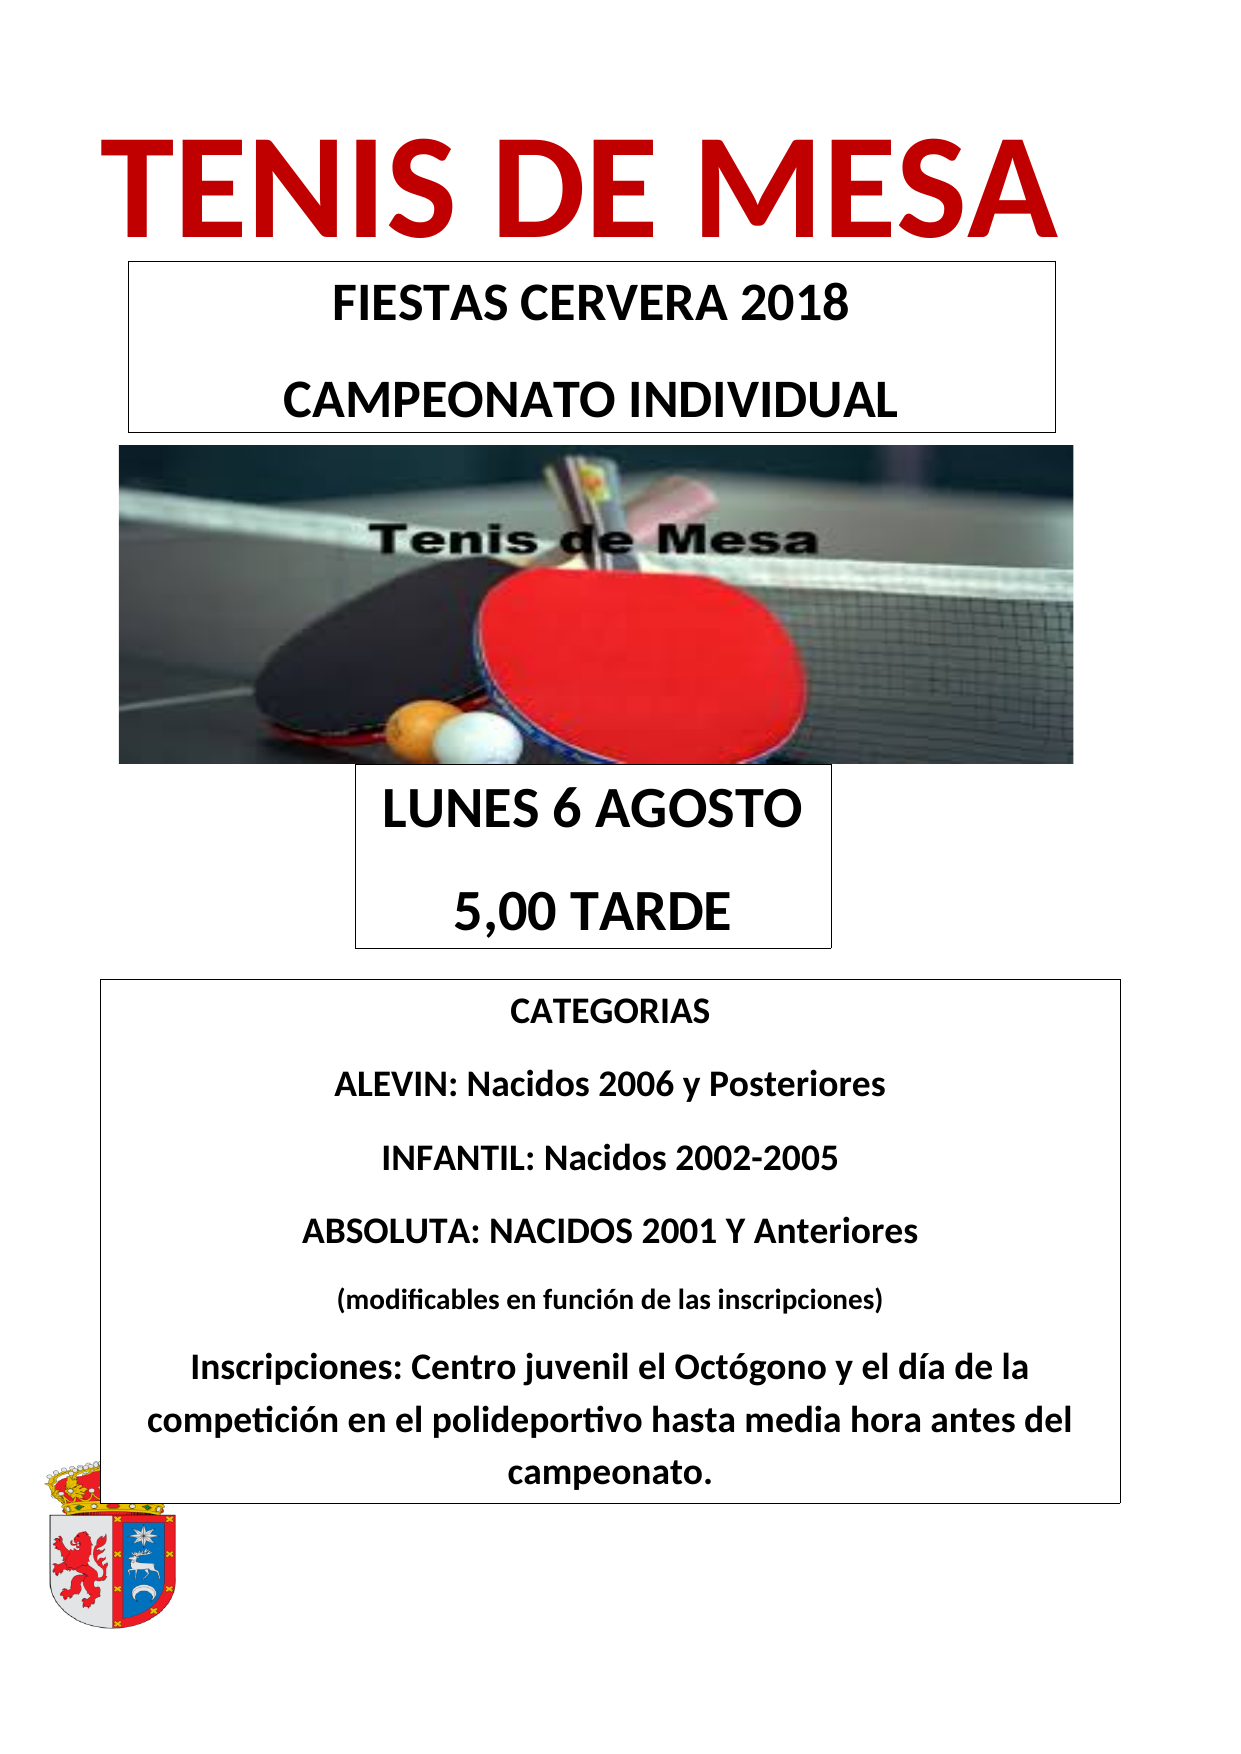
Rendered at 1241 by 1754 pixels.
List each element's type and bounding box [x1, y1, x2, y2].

picture [118, 445, 1074, 764]
picture [44, 1445, 182, 1629]
